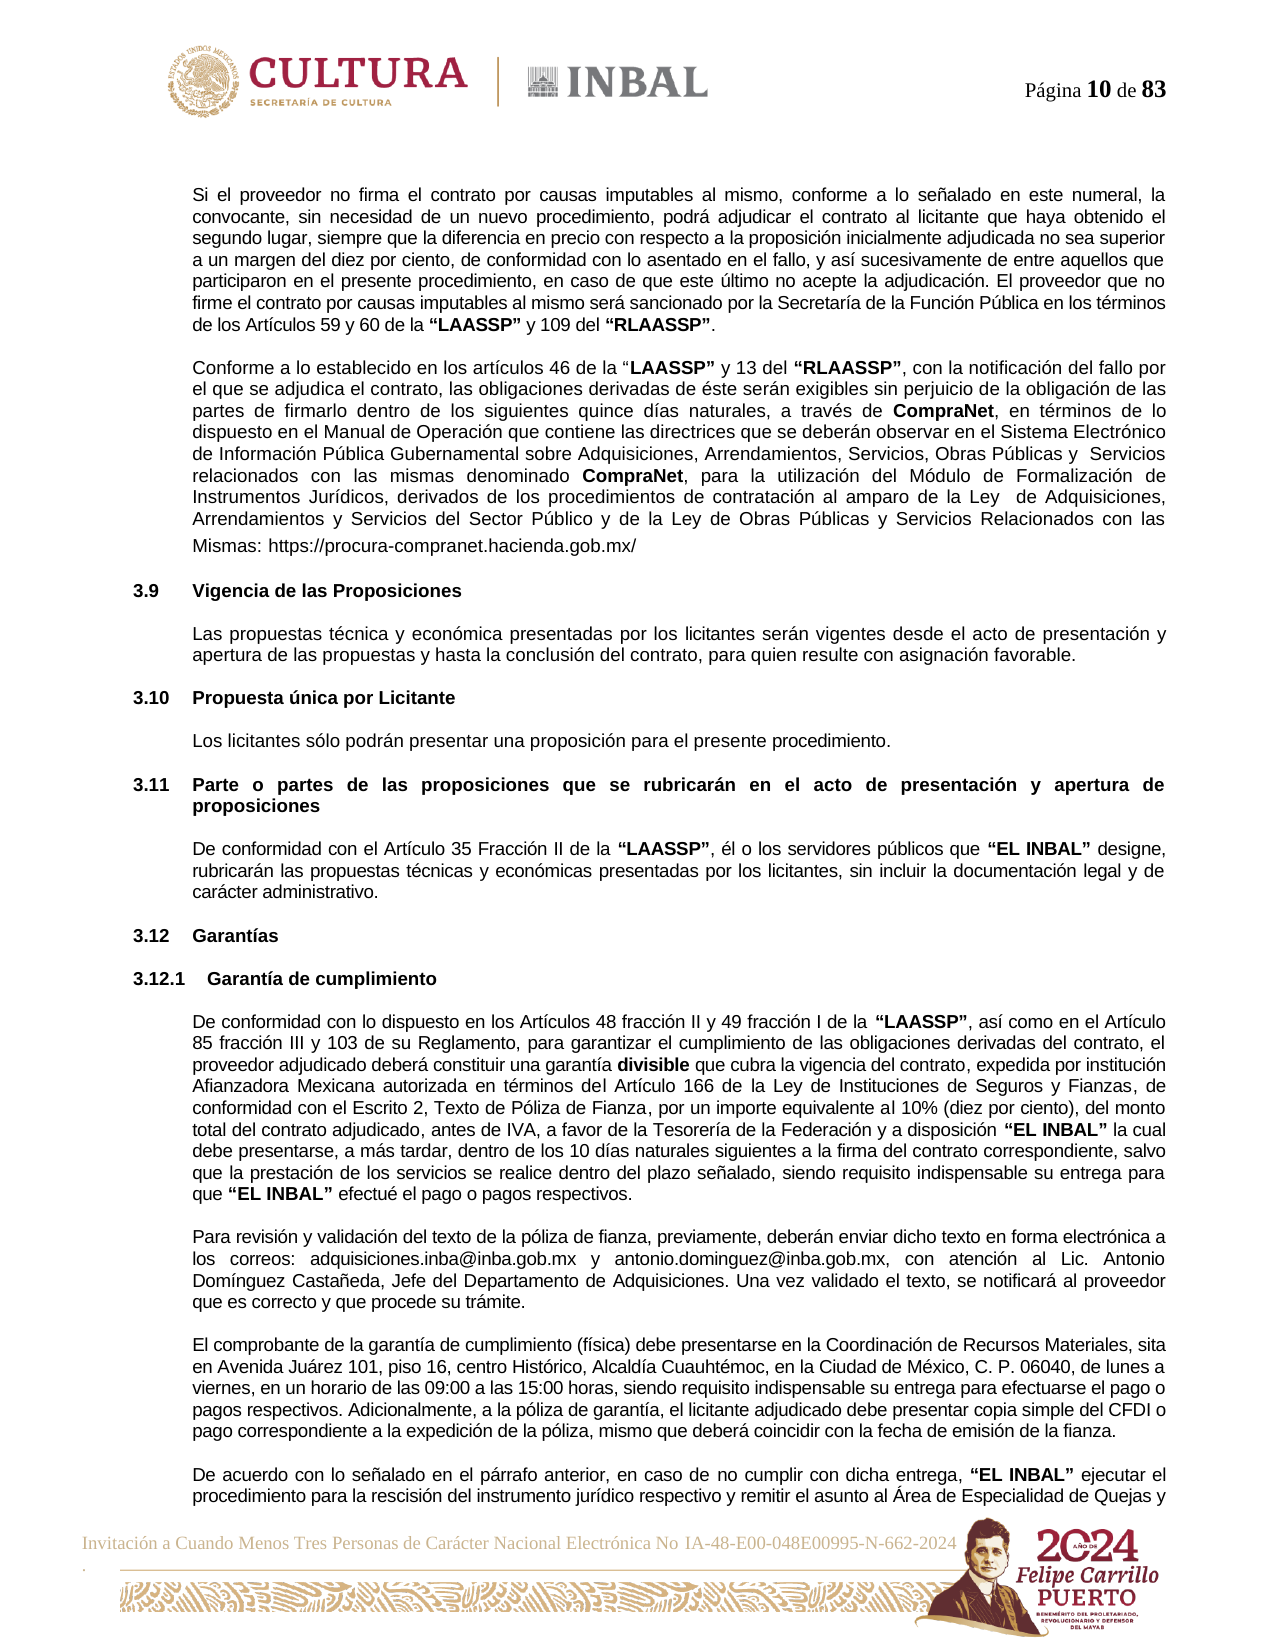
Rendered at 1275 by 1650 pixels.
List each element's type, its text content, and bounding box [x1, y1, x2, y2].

text El comprobante de la garantía de cumplimiento (física) debe presentarse en la Coordinación de Recursos Materiales, sita en Avenida Juárez 101, piso 16, centro Histórico, Alcaldía Cuauhtémoc, en la Ciudad de México, C. P. 06040, de lunes a viernes, en un horario de las 09:00 a las 15:00 horas, siendo requisito indispensable su entrega para efectuarse el pago o pagos respectivos. Adicionalmente, a la póliza de garantía, el licitante adjudicado debe presentar copia simple del CFDI o pago correspondiente a la expedición de la póliza, mismo que deberá coincidir con la fecha de emisión de la fianza. [192, 1334, 1166, 1442]
text Para revisión y validación del texto de la póliza de fianza, previamente, deberán enviar dicho texto en forma electrónica a los correos: adquisiciones.inba@inba.gob.mx y antonio.dominguez@inba.gob.mx, con atención al Lic. Antonio Domínguez Castañeda, Jefe del Departamento de Adquisiciones. Una vez validado el texto, se notificará al proveedor que es correcto y que procede su trámite. [192, 1226, 1166, 1312]
picture [50, 1517, 1225, 1650]
picture [75, 0, 800, 163]
text Conforme a lo establecido en los artículos 46 de la “LAASSP” y 13 del “RLAASSP”, con la notificación del fallo por el que se adjudica el contrato, las obligaciones derivadas de éste serán exigibles sin perjuicio de la obligación de las partes de firmarlo dentro de los siguientes quince días naturales, a través de CompraNet, en términos de lo dispuesto en el Manual de Operación que contiene las directrices que se deberán observar en el Sistema Electrónico de Información Pública Gubernamental sobre Adquisiciones, Arrendamientos, Servicios, Obras Públicas y Servicios relacionados con las mismas denominado CompraNet, para la utilización del Módulo de Formalización de Instrumentos Jurídicos, derivados de los procedimientos de contratación al amparo de la Ley de Adquisiciones, Arrendamientos y Servicios del Sector Público y de la Ley de Obras Públicas y Servicios Relacionados con las Mismas: https://procura-compranet.hacienda.gob.mx/ [192, 357, 1166, 558]
text De conformidad con lo dispuesto en los Artículos 48 fracción II y 49 fracción I de la “LAASSP”, así como en el Artículo 85 fracción III y 103 de su Reglamento, para garantizar el cumplimiento de las obligaciones derivadas del contrato, el proveedor adjudicado deberá constituir una garantía divisible que cubra la vigencia del contrato, expedida por institución Afianzadora Mexicana autorizada en términos del Artículo 166 de la Ley de Instituciones de Seguros y Fianzas, de conformidad con el Escrito 2, Texto de Póliza de Fianza, por un importe equivalente al 10% (diez por ciento), del monto total del contrato adjudicado, antes de IVA, a favor de la Tesorería de la Federación y a disposición “EL INBAL” la cual debe presentarse, a más tardar, dentro de los 10 días naturales siguientes a la firma del contrato correspondiente, salvo que la prestación de los servicios se realice dentro del plazo señalado, siendo requisito indispensable su entrega para que “EL INBAL” efectué el pago o pagos respectivos. [192, 1011, 1166, 1205]
list Garantías [133, 924, 1166, 946]
text Las propuestas técnica y económica presentadas por los licitantes serán vigentes desde el acto de presentación y apertura de las propuestas y hasta la conclusión del contrato, para quien resulte con asignación favorable. [192, 622, 1166, 666]
list Garantía de cumplimiento [133, 967, 1166, 989]
list Los licitantes sólo podrán presentar una proposición para el presente procedimiento. [192, 730, 1166, 752]
list Vigencia de las Proposiciones [133, 579, 1166, 601]
text De conformidad con el Artículo 35 Fracción II de la “LAASSP”, él o los servidores públicos que “EL INBAL” designe, rubricarán las propuestas técnicas y económicas presentadas por los licitantes, sin incluir la documentación legal y de carácter administrativo. [192, 838, 1166, 903]
list Parte o partes de las proposiciones que se rubricarán en el acto de presentación y apertura de proposiciones [133, 773, 1166, 817]
text Si el proveedor no firma el contrato por causas imputables al mismo, conforme a lo señalado en este numeral, la convocante, sin necesidad de un nuevo procedimiento, podrá adjudicar el contrato al licitante que haya obtenido el segundo lugar, siempre que la diferencia en precio con respecto a la proposición inicialmente adjudicada no sea superior a un margen del diez por ciento, de conformidad con lo asentado en el fallo, y así sucesivamente de entre aquellos que participaron en el presente procedimiento, en caso de que este último no acepte la adjudicación. El proveedor que no firme el contrato por causas imputables al mismo será sancionado por la Secretaría de la Función Pública en los términos de los Artículos 59 y 60 de la “LAASSP” y 109 del “RLAASSP”. [192, 184, 1166, 335]
list Propuesta única por Licitante [133, 687, 1166, 709]
